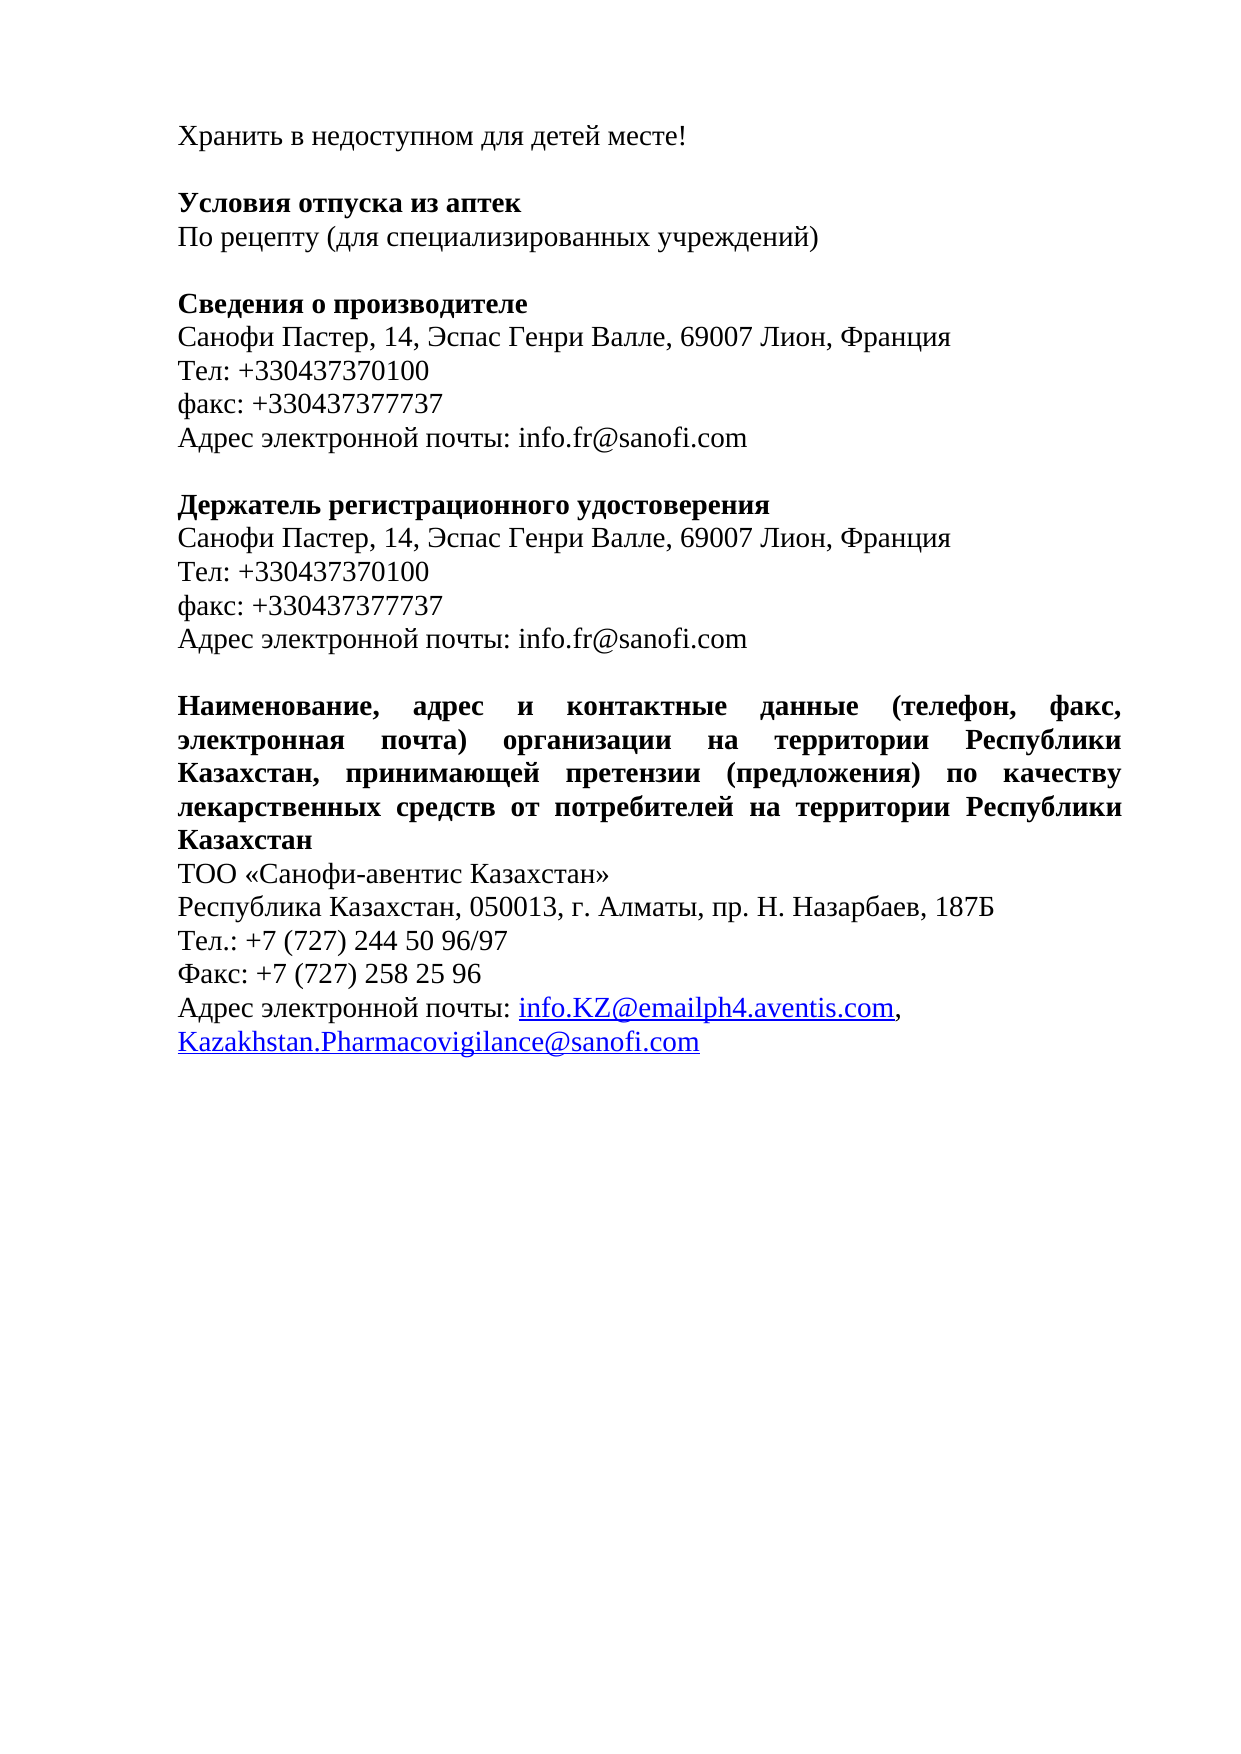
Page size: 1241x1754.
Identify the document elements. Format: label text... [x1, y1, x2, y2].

text Республика Казахстан, 050013, г. Алматы, пр. Н. Назарбаев, 187Б [177, 889, 1122, 923]
text Санофи Пастер, 14, Эспас Генри Валле, 69007 Лион, Франция [177, 319, 1122, 353]
text Факс: +7 (727) 258 25 96 [177, 957, 1122, 990]
text Адрес электронной почты: info.fr@sanofi.com [177, 621, 1122, 655]
text ТОО «Санофи-авентис Казахстан» [177, 856, 1122, 889]
text Наименование, адрес и контактные данные (телефон, факс, электронная почта) организации на территории Республики Казахстан, принимающей претензии (предложения) по качеству лекарственных средств от потребителей на территории Республики Казахстан [177, 688, 1122, 856]
text Хранить в недоступном для детей месте! [177, 118, 1122, 152]
text факс: +330437377737 [177, 588, 1122, 621]
text Санофи Пастер, 14, Эспас Генри Валле, 69007 Лион, Франция [177, 521, 1122, 554]
text Тел: +330437370100 [177, 353, 1122, 386]
text Условия отпуска из аптек [177, 185, 1122, 219]
text Тел.: +7 (727) 244 50 96/97 [177, 923, 1122, 957]
text факс: +330437377737 [177, 386, 1122, 420]
text По рецепту (для специализированных учреждений) [177, 219, 1122, 252]
text Сведения о производителе [177, 286, 1122, 319]
text Адрес электронной почты: info.fr@sanofi.com [177, 420, 1122, 453]
text Адрес электронной почты: info.KZ@emailph4.aventis.com, Kazakhstan.Pharmacovigilance@sanofi.com [177, 990, 1122, 1057]
text Держатель регистрационного удостоверения [177, 487, 1122, 521]
text Тел: +330437370100 [177, 554, 1122, 588]
